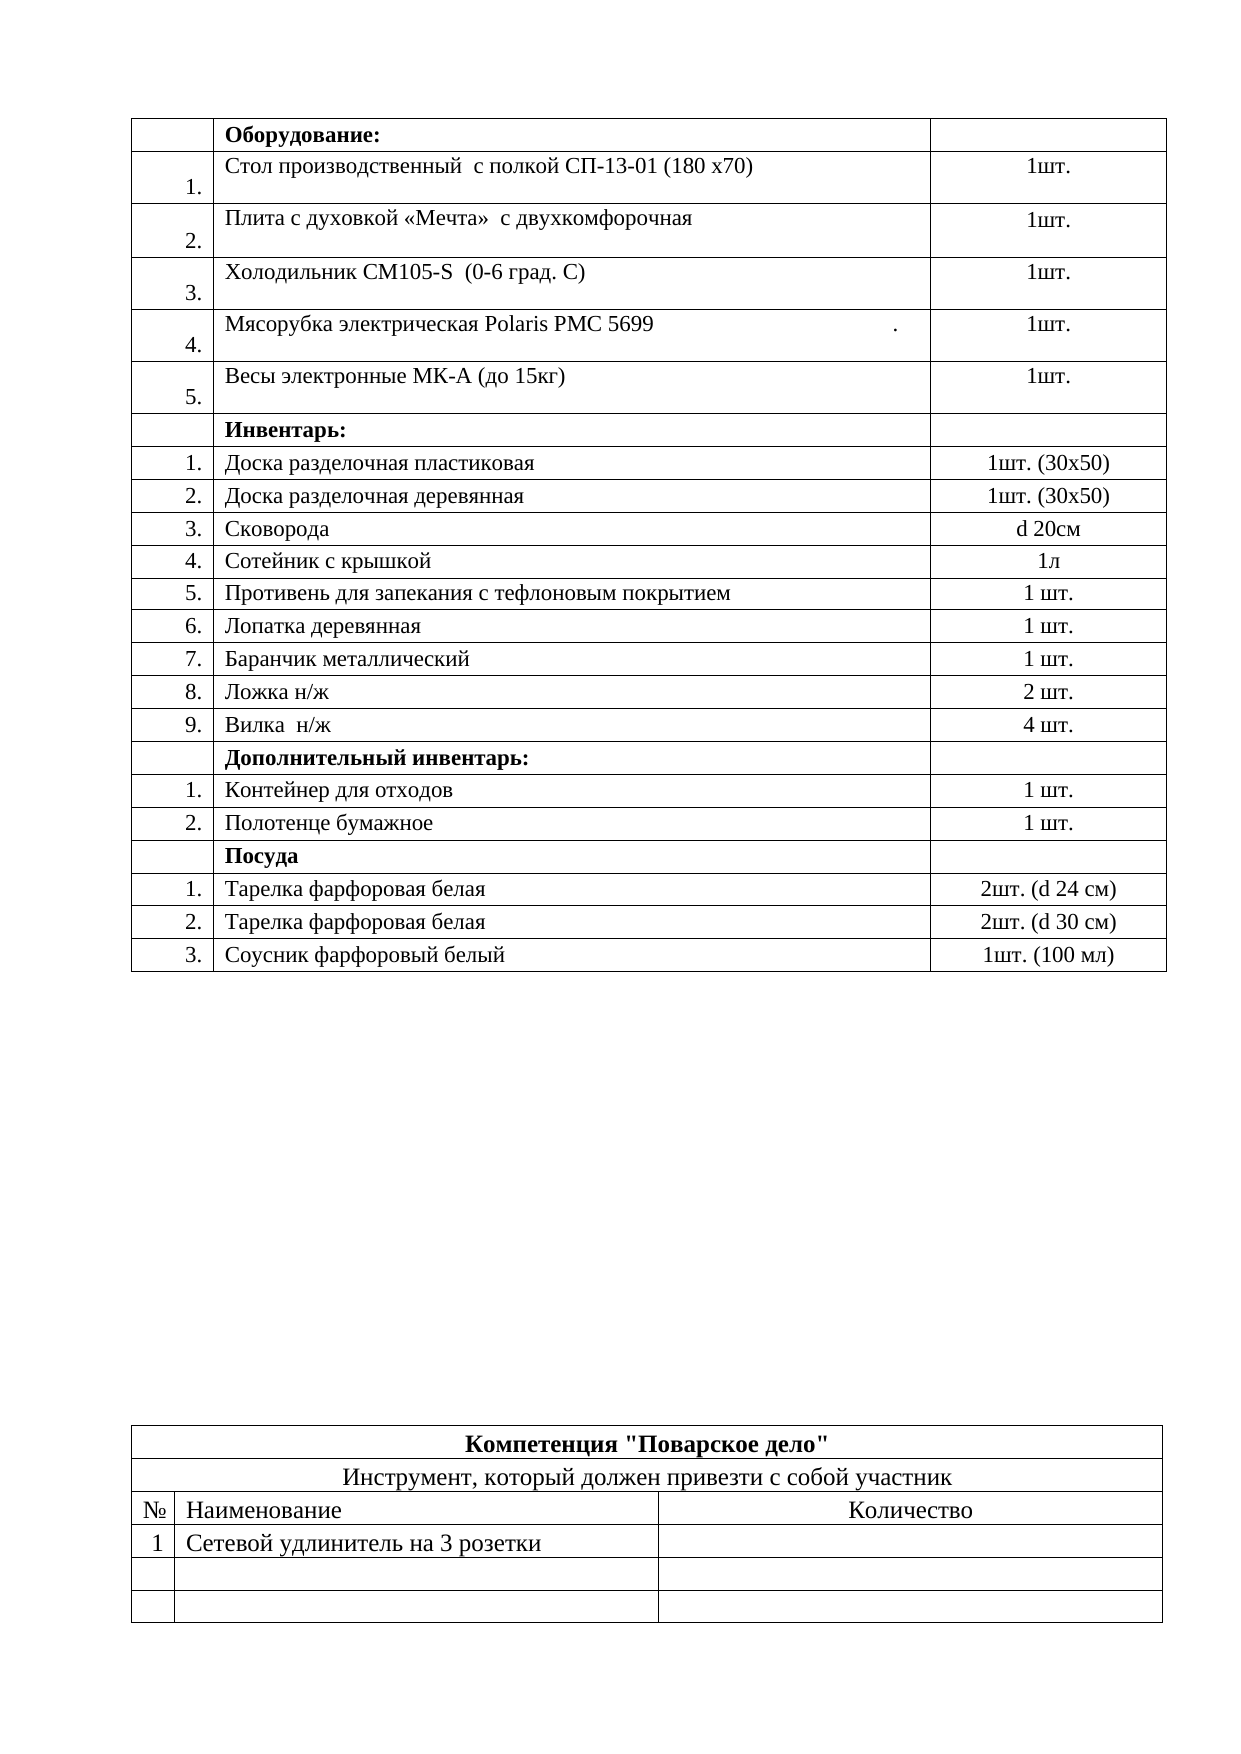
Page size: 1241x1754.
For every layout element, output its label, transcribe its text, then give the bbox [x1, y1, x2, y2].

table_cell [931, 841, 1166, 872]
table_cell [822, 808, 860, 839]
table_cell 1 шт. [931, 775, 1166, 807]
table_cell [822, 775, 860, 807]
table_cell Наименование [175, 1492, 658, 1524]
table_cell Дополнительный инвентарь: [214, 742, 822, 774]
table_cell 1шт. (30х50) [931, 480, 1166, 512]
table_cell [822, 676, 860, 708]
table_cell Доска разделочная деревянная [214, 480, 860, 512]
table_cell [860, 939, 930, 971]
table_cell [747, 939, 784, 971]
table_cell 2. [132, 808, 213, 839]
table_cell 7. [132, 643, 213, 675]
table_cell [132, 841, 213, 872]
table_cell [175, 1591, 658, 1622]
table_cell № [132, 1492, 174, 1524]
table_cell 4. [132, 546, 213, 578]
table_cell [822, 742, 860, 774]
table_cell 2шт. (d 30 см) [931, 906, 1166, 938]
table_cell [822, 939, 860, 971]
table_cell [659, 1558, 1162, 1589]
table_cell 5. [132, 579, 213, 609]
table_cell 1шт. [931, 362, 1166, 413]
table_cell [784, 709, 822, 741]
table_cell [860, 808, 930, 839]
table_cell [860, 414, 930, 446]
table_cell [822, 513, 860, 545]
table_cell [860, 874, 930, 905]
table_cell 1 шт. [931, 808, 1166, 839]
table_cell Лопатка деревянная [214, 610, 784, 642]
table_cell [822, 414, 860, 446]
table_cell 1 шт. [931, 643, 1166, 675]
table_cell Тарелка фарфоровая белая [214, 906, 860, 938]
table_cell 2. [132, 480, 213, 512]
table_cell [132, 414, 213, 446]
table_cell Плита с духовкой «Мечта» с двухкомфорочная [214, 204, 930, 257]
table_header Компетенция "Поварское дело" [132, 1426, 1162, 1458]
table_cell 1. [132, 775, 213, 807]
table_cell [822, 119, 860, 151]
table_cell [132, 119, 213, 151]
table_cell [747, 676, 784, 708]
table_cell 1. [132, 152, 213, 203]
table_cell Холодильник СМ105-S (0-6 град. С) [214, 258, 860, 309]
table_cell Сковорода [214, 513, 784, 545]
table_cell 1 [132, 1525, 174, 1557]
table_cell 4. [132, 310, 213, 361]
table_cell Противень для запекания с тефлоновым покрытием [214, 579, 930, 609]
table_cell [860, 676, 930, 708]
table_cell Весы электронные МК-А (до 15кг) [214, 362, 860, 413]
table_cell 2. [132, 906, 213, 938]
table_cell [931, 119, 1166, 151]
table_cell [860, 709, 930, 741]
table_cell Ложка н/ж [214, 676, 747, 708]
table_cell Сотейник с крышкой [214, 546, 822, 578]
table_cell 3. [132, 939, 213, 971]
table_cell Контейнер для отходов [214, 775, 822, 807]
table_cell [784, 841, 822, 872]
table_cell 5. [132, 362, 213, 413]
table_cell [860, 906, 930, 938]
table_cell 1 шт. [931, 579, 1166, 609]
table_cell Стол производственный с полкой СП-13-01 (180 х70) [214, 152, 860, 203]
table_cell Оборудование: [214, 119, 784, 151]
table_cell [860, 480, 930, 512]
table_cell [175, 1558, 658, 1589]
table_cell 1. [132, 874, 213, 905]
table_cell [784, 808, 822, 839]
table_cell 6. [132, 610, 213, 642]
table_cell [860, 742, 930, 774]
table_cell [784, 610, 822, 642]
table_cell 3. [132, 258, 213, 309]
table_cell 1шт. (30х50) [931, 447, 1166, 479]
table_cell [860, 447, 930, 479]
table_cell [747, 874, 784, 905]
table_cell 1шт. [931, 258, 1166, 309]
table_cell [132, 1591, 174, 1622]
table_cell . [860, 310, 930, 361]
table_cell [822, 709, 860, 741]
table_cell 2шт. (d 24 см) [931, 874, 1166, 905]
table_cell [860, 119, 930, 151]
table_cell 1. [132, 447, 213, 479]
table_cell [860, 841, 930, 872]
table_cell [132, 742, 213, 774]
table_cell [860, 362, 930, 413]
table_cell Тарелка фарфоровая белая [214, 874, 747, 905]
table_cell Вилка н/ж [214, 709, 747, 741]
table_cell Сетевой удлинитель на 3 розетки [175, 1525, 658, 1557]
table_cell 1 шт. [931, 610, 1166, 642]
table_cell [784, 513, 822, 545]
table_cell 1шт. [931, 310, 1166, 361]
table_cell [822, 546, 860, 578]
table_cell [132, 1558, 174, 1589]
table_cell Инструмент, который должен привезти с собой участник [132, 1459, 1162, 1491]
table_cell 1шт. [931, 152, 1166, 203]
table_cell [784, 874, 822, 905]
table_cell Соусник фарфоровый белый [214, 939, 747, 971]
table_cell [747, 841, 784, 872]
table_cell 2 шт. [931, 676, 1166, 708]
table_cell [860, 546, 930, 578]
table_cell 1л [931, 546, 1166, 578]
table_cell Посуда [214, 841, 747, 872]
table_cell [931, 414, 1166, 446]
table_cell 3. [132, 513, 213, 545]
table_cell [860, 258, 930, 309]
table_cell [784, 119, 822, 151]
table_cell [747, 709, 784, 741]
table_cell [860, 643, 930, 675]
table_cell 1шт. (100 мл) [931, 939, 1166, 971]
table_cell [822, 610, 860, 642]
table_cell [931, 742, 1166, 774]
table_cell [659, 1525, 1162, 1557]
table_cell 9. [132, 709, 213, 741]
table_cell 4 шт. [931, 709, 1166, 741]
table_cell [659, 1591, 1162, 1622]
table_cell [822, 841, 860, 872]
table_cell [860, 610, 930, 642]
table_cell d 20см [931, 513, 1166, 545]
table_cell Инвентарь: [214, 414, 784, 446]
table_cell Мясорубка электрическая Polaris PMC 5699 [214, 310, 860, 361]
table_cell 8. [132, 676, 213, 708]
table_cell Полотенце бумажное [214, 808, 784, 839]
table_cell 2. [132, 204, 213, 257]
table_cell [822, 874, 860, 905]
table_cell Баранчик металлический [214, 643, 822, 675]
table_cell Доска разделочная пластиковая [214, 447, 860, 479]
table_cell [784, 414, 822, 446]
table_cell [860, 152, 930, 203]
table_cell [860, 775, 930, 807]
table_cell [784, 939, 822, 971]
table_cell 1шт. [931, 204, 1166, 257]
table_cell Количество [659, 1492, 1162, 1524]
table_cell [860, 513, 930, 545]
table_cell [822, 643, 860, 675]
table_cell [784, 676, 822, 708]
